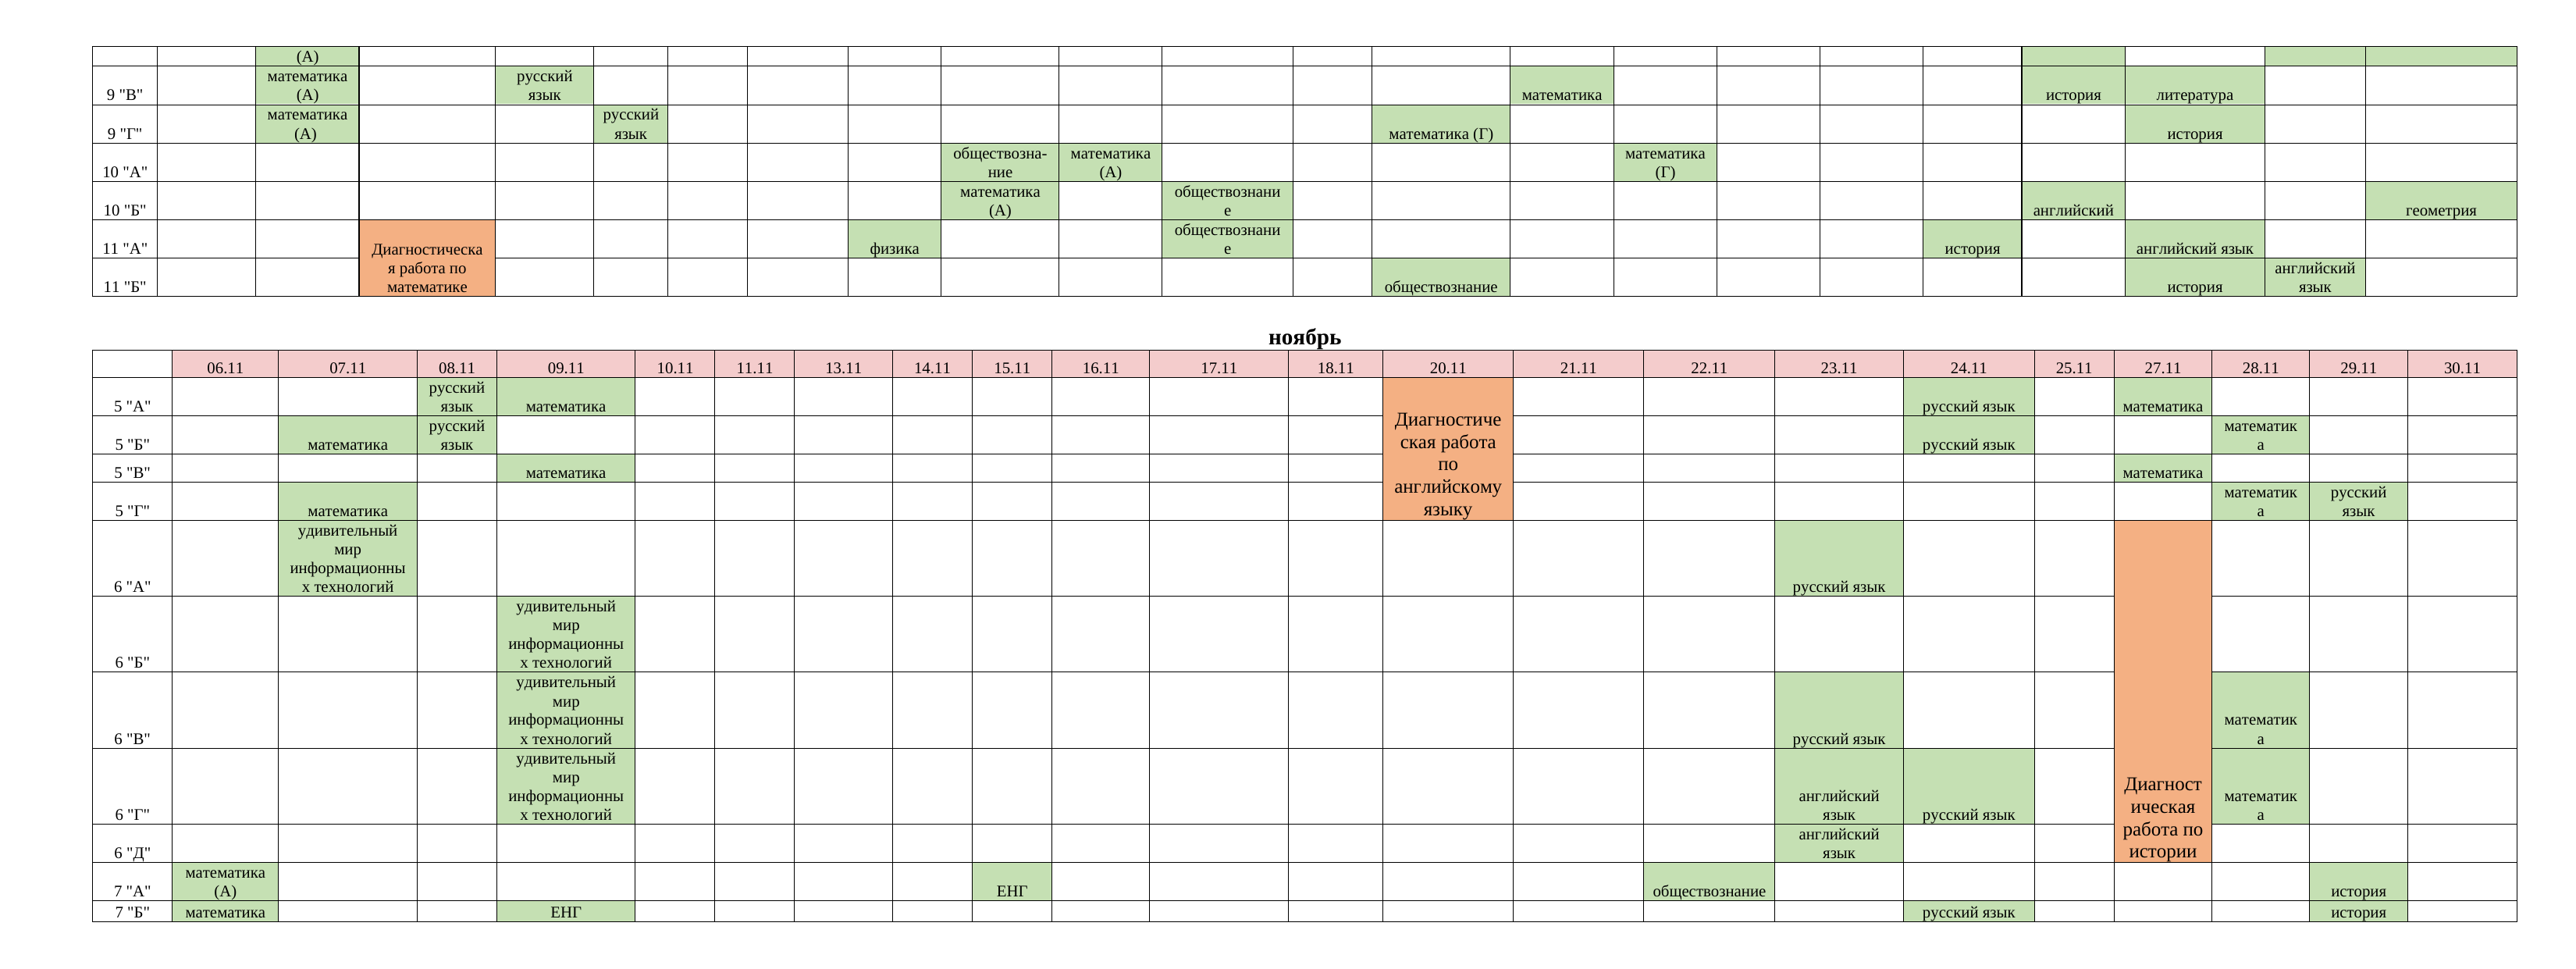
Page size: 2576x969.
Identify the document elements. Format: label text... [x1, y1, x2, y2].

table_cell [1514, 749, 1643, 824]
table_cell [668, 66, 747, 104]
table_cell [1820, 144, 1923, 181]
table_cell [795, 416, 892, 454]
table_cell [1052, 454, 1149, 482]
table_cell [1059, 105, 1162, 143]
table_cell [715, 597, 794, 672]
table_cell обществознание [1644, 863, 1774, 900]
table_cell английский язык [1775, 749, 1903, 824]
table_cell 5 "В" [93, 454, 172, 482]
table_cell [2310, 454, 2407, 482]
table_cell [1150, 378, 1288, 415]
table_cell [1383, 672, 1513, 748]
table_cell [1289, 901, 1382, 921]
table_cell [1514, 597, 1643, 672]
table_cell математика (А) [256, 47, 358, 66]
table_cell [1289, 454, 1382, 482]
table_cell [2115, 863, 2211, 900]
table_cell [715, 825, 794, 862]
table_cell [2265, 144, 2365, 181]
table_cell [1514, 825, 1643, 862]
table_cell [1150, 483, 1288, 520]
table_cell история [1923, 220, 2021, 258]
table_cell математика [279, 483, 417, 520]
table_cell [715, 749, 794, 824]
table_cell [668, 182, 747, 219]
table_cell [594, 258, 667, 296]
table_cell [418, 521, 496, 596]
table_cell [1820, 105, 1923, 143]
table_cell [1775, 597, 1903, 672]
table_cell [496, 144, 593, 181]
table_cell [279, 378, 417, 415]
table_cell [1644, 454, 1774, 482]
table_cell [360, 66, 495, 104]
table_cell [1614, 182, 1717, 219]
table_cell [173, 672, 278, 748]
table_header 09.11 [497, 351, 635, 377]
table_cell [1510, 258, 1614, 296]
table_header 29.11 [2310, 351, 2407, 377]
table_cell [279, 901, 417, 921]
table_cell история [2023, 66, 2125, 104]
table_cell [893, 901, 972, 921]
table_cell [1820, 47, 1923, 66]
table_cell [941, 105, 1059, 143]
table_cell [158, 220, 255, 258]
table_cell 9 "Б" [93, 47, 157, 66]
table_cell [1904, 483, 2034, 520]
table_cell математика [2115, 378, 2211, 415]
table_cell [1150, 825, 1288, 862]
table_cell [1644, 378, 1774, 415]
table_cell [1052, 483, 1149, 520]
table_cell [2212, 521, 2309, 596]
table_cell [1150, 416, 1288, 454]
table_cell 6 "Д" [93, 825, 172, 862]
table_header 10.11 [635, 351, 714, 377]
table_cell [1644, 749, 1774, 824]
table_cell [2212, 825, 2309, 862]
table_cell [2310, 672, 2407, 748]
table_cell математика (А) [256, 105, 358, 143]
table_header 25.11 [2035, 351, 2114, 377]
table_cell [1059, 66, 1162, 104]
table_cell [715, 483, 794, 520]
table_cell [1150, 901, 1288, 921]
table_cell [1614, 105, 1717, 143]
table_cell Диагностическая работа по математике [360, 220, 495, 296]
table_cell [1383, 863, 1513, 900]
table_cell удивительный мир информационных технологий [279, 521, 417, 596]
table_cell [893, 483, 972, 520]
table_cell [1904, 672, 2034, 748]
table_cell [1293, 182, 1372, 219]
table_cell [1162, 105, 1293, 143]
table_cell [973, 597, 1051, 672]
table_cell математика [1510, 66, 1614, 104]
table_cell [1514, 863, 1643, 900]
table_cell [418, 749, 496, 824]
table_cell [418, 825, 496, 862]
table_cell [1717, 182, 1820, 219]
table_cell [2408, 749, 2517, 824]
table_cell [1904, 521, 2034, 596]
table_cell [2212, 378, 2309, 415]
table_header 28.11 [2212, 351, 2309, 377]
table_cell [2115, 901, 2211, 921]
table_cell [2366, 144, 2517, 181]
table_cell математика [2212, 416, 2309, 454]
table_cell [173, 416, 278, 454]
table_cell [2366, 66, 2517, 104]
table_cell [893, 378, 972, 415]
table_cell [2035, 378, 2114, 415]
table_cell [158, 144, 255, 181]
table_cell геометрия [2366, 182, 2517, 219]
table_cell [360, 144, 495, 181]
table_cell [1372, 220, 1510, 258]
table_cell [2310, 521, 2407, 596]
table_cell [1059, 220, 1162, 258]
table_cell [256, 220, 358, 258]
table_cell [941, 47, 1059, 66]
table_cell [497, 483, 635, 520]
table_cell [2265, 66, 2365, 104]
table_cell [2310, 378, 2407, 415]
table_cell [1614, 220, 1717, 258]
table_cell математика (Г) [1614, 144, 1717, 181]
table_header 24.11 [1904, 351, 2034, 377]
table_cell русский язык [496, 66, 593, 104]
table_cell [715, 416, 794, 454]
table_cell [635, 378, 714, 415]
table_cell [1717, 144, 1820, 181]
table_cell [2115, 416, 2211, 454]
table_cell [748, 144, 848, 181]
table_cell [256, 182, 358, 219]
table_cell история [2126, 258, 2265, 296]
table_cell [973, 483, 1051, 520]
table_cell [1717, 66, 1820, 104]
table_cell [418, 454, 496, 482]
table_cell [893, 749, 972, 824]
table_cell [1644, 483, 1774, 520]
table_cell [496, 47, 593, 66]
table_cell английский язык [1775, 825, 1903, 862]
table_cell [1372, 182, 1510, 219]
table_cell [668, 105, 747, 143]
table_cell [2126, 182, 2265, 219]
table_cell [594, 66, 667, 104]
table_header 18.11 [1289, 351, 1382, 377]
table_cell [279, 597, 417, 672]
table_header 11.11 [715, 351, 794, 377]
table_cell [1717, 105, 1820, 143]
table_cell [1293, 258, 1372, 296]
table_cell 7 "Б" [93, 901, 172, 921]
table_cell [1644, 825, 1774, 862]
table_cell [1162, 258, 1293, 296]
table_cell математика (А) [256, 66, 358, 104]
table_header 07.11 [279, 351, 417, 377]
table_header 16.11 [1052, 351, 1149, 377]
table_cell [360, 105, 495, 143]
table_cell [1717, 220, 1820, 258]
table_cell [1372, 66, 1510, 104]
table_cell [2035, 749, 2114, 824]
table_cell [2408, 863, 2517, 900]
table_cell [2366, 105, 2517, 143]
table_cell [2366, 220, 2517, 258]
table_cell [279, 672, 417, 748]
table_cell [1052, 825, 1149, 862]
table_cell [1923, 144, 2021, 181]
table_cell [418, 672, 496, 748]
table_cell [2408, 672, 2517, 748]
table_cell [496, 258, 593, 296]
table_cell [2035, 863, 2114, 900]
table_cell [1052, 416, 1149, 454]
table_cell [1514, 416, 1643, 454]
table_cell [2023, 144, 2125, 181]
table_cell [795, 672, 892, 748]
table_cell [635, 416, 714, 454]
table_cell 7 "А" [93, 863, 172, 900]
table_cell [2212, 454, 2309, 482]
table_cell [2126, 144, 2265, 181]
table_cell литература [2126, 66, 2265, 104]
table_header 14.11 [893, 351, 972, 377]
table_cell история [2126, 105, 2265, 143]
table_cell [635, 597, 714, 672]
table_cell [2212, 597, 2309, 672]
table_cell [1514, 901, 1643, 921]
table_cell [1150, 454, 1288, 482]
table_cell [1289, 521, 1382, 596]
table_cell [1904, 825, 2034, 862]
table_cell [668, 220, 747, 258]
table_cell [1162, 66, 1293, 104]
table_cell [173, 454, 278, 482]
table_cell [1150, 597, 1288, 672]
table_cell физика [849, 220, 941, 258]
table_cell [973, 672, 1051, 748]
table_cell [893, 825, 972, 862]
table_cell [795, 749, 892, 824]
table_cell математика (А) [173, 863, 278, 900]
table_cell [1923, 105, 2021, 143]
table_cell [1923, 182, 2021, 219]
table_cell [497, 863, 635, 900]
table_cell математика (Г) [1372, 105, 1510, 143]
table_cell [2023, 220, 2125, 258]
table_cell Диагностическая работа по истории [2115, 521, 2211, 862]
table_cell [1923, 258, 2021, 296]
table_cell ЕНГ [973, 863, 1051, 900]
table_cell [2035, 597, 2114, 672]
table_cell русский язык [1904, 378, 2034, 415]
table_cell [1644, 416, 1774, 454]
table_cell [1510, 182, 1614, 219]
table_cell математика [2212, 749, 2309, 824]
table_cell английский язык [2366, 47, 2517, 66]
table_cell [418, 483, 496, 520]
table_cell история [2023, 47, 2125, 66]
table_cell [973, 901, 1051, 921]
table_cell [1289, 863, 1382, 900]
table_cell [893, 416, 972, 454]
table_cell [941, 220, 1059, 258]
table_cell [1383, 825, 1513, 862]
table_cell история [2310, 863, 2407, 900]
table_cell [1293, 47, 1372, 66]
table_cell [1059, 258, 1162, 296]
table_cell [1150, 672, 1288, 748]
table_cell 6 "В" [93, 672, 172, 748]
table_cell [158, 47, 255, 66]
table_cell [279, 749, 417, 824]
table_cell [497, 825, 635, 862]
table_cell [1514, 378, 1643, 415]
table_cell [173, 521, 278, 596]
table_cell [1775, 416, 1903, 454]
table_cell математика [497, 378, 635, 415]
table_header 20.11 [1383, 351, 1513, 377]
table_cell русский язык [2310, 483, 2407, 520]
table_cell [1775, 378, 1903, 415]
table_cell [668, 258, 747, 296]
table_cell [173, 749, 278, 824]
table_cell [795, 863, 892, 900]
table_cell [496, 220, 593, 258]
table_cell [2035, 483, 2114, 520]
table_cell [256, 258, 358, 296]
table_cell [2035, 454, 2114, 482]
table_cell [635, 825, 714, 862]
table_cell [1052, 521, 1149, 596]
table_cell [795, 378, 892, 415]
table_cell [973, 521, 1051, 596]
table_cell [715, 863, 794, 900]
table_cell 6 "Б" [93, 597, 172, 672]
table_cell [941, 66, 1059, 104]
table_cell [1162, 47, 1293, 66]
table_cell удивительный мир информационных технологий [497, 672, 635, 748]
table_cell [594, 182, 667, 219]
table_cell [2126, 47, 2265, 66]
table_cell [893, 672, 972, 748]
table_cell 10 "А" [93, 144, 157, 181]
table_cell [748, 258, 848, 296]
table_cell [973, 416, 1051, 454]
table_cell [635, 672, 714, 748]
table_header 27.11 [2115, 351, 2211, 377]
table_header [93, 351, 172, 377]
table_cell [849, 47, 941, 66]
table_cell [715, 672, 794, 748]
table_cell русский язык [1904, 901, 2034, 921]
table_cell [1717, 258, 1820, 296]
table_cell [2035, 672, 2114, 748]
table_header 21.11 [1514, 351, 1643, 377]
table_cell [1293, 66, 1372, 104]
table_cell [668, 47, 747, 66]
table_cell [1052, 863, 1149, 900]
table_cell [2265, 105, 2365, 143]
table_cell 5 "Б" [93, 416, 172, 454]
table_cell английский [2023, 182, 2125, 219]
table_cell [1644, 597, 1774, 672]
table_cell [1775, 483, 1903, 520]
table_cell [1372, 144, 1510, 181]
table_cell [893, 597, 972, 672]
table_cell [2408, 901, 2517, 921]
table_cell [1510, 47, 1614, 66]
table_cell [715, 378, 794, 415]
table_cell [1289, 416, 1382, 454]
table_cell [256, 144, 358, 181]
table_cell [748, 220, 848, 258]
table_cell [795, 483, 892, 520]
table_cell [715, 521, 794, 596]
table_cell [635, 454, 714, 482]
table_header 06.11 [173, 351, 278, 377]
table_cell [1293, 144, 1372, 181]
table_cell [2408, 416, 2517, 454]
table_cell [279, 863, 417, 900]
table_cell [279, 825, 417, 862]
table_cell [635, 863, 714, 900]
table_cell [1289, 825, 1382, 862]
table_cell 9 "В" [93, 66, 157, 104]
table_cell [2035, 825, 2114, 862]
table_cell [715, 454, 794, 482]
table_cell [2115, 483, 2211, 520]
table_cell математика (А) [941, 182, 1059, 219]
table_cell [1383, 901, 1513, 921]
table_cell [497, 521, 635, 596]
table_cell [1514, 672, 1643, 748]
table_cell [715, 901, 794, 921]
table_cell [2408, 825, 2517, 862]
table_cell [635, 521, 714, 596]
table_header 08.11 [418, 351, 496, 377]
table_cell [594, 47, 667, 66]
table_cell [2408, 521, 2517, 596]
table_cell [1614, 66, 1717, 104]
table_cell [173, 597, 278, 672]
table_cell [1289, 672, 1382, 748]
table_cell 11 "А" [93, 220, 157, 258]
table_cell [279, 454, 417, 482]
table_cell обществозна-ние [941, 144, 1059, 181]
table_cell [1923, 66, 2021, 104]
table_cell [1289, 597, 1382, 672]
table_cell [2408, 483, 2517, 520]
table_cell [941, 258, 1059, 296]
table_cell математика [2212, 483, 2309, 520]
table_cell [2366, 258, 2517, 296]
table_cell [748, 47, 848, 66]
table_cell обществознание [1372, 258, 1510, 296]
table_cell [1150, 863, 1288, 900]
table_cell [418, 863, 496, 900]
table_cell [1372, 47, 1510, 66]
table_cell [594, 144, 667, 181]
table_cell удивительный мир информационных технологий [497, 749, 635, 824]
table_cell [1775, 863, 1903, 900]
table_cell [1052, 672, 1149, 748]
table_cell [795, 901, 892, 921]
table_cell [849, 182, 941, 219]
table_cell [2310, 597, 2407, 672]
table_cell [2408, 454, 2517, 482]
table_cell [1904, 863, 2034, 900]
table_cell [158, 105, 255, 143]
table_cell [973, 454, 1051, 482]
table_cell [1904, 454, 2034, 482]
table_cell [893, 521, 972, 596]
table_cell математика (А) [1059, 144, 1162, 181]
table_cell английский язык [2265, 258, 2365, 296]
table_cell [1775, 901, 1903, 921]
table_cell [1510, 105, 1614, 143]
table_cell [1717, 47, 1820, 66]
table_cell [1775, 454, 1903, 482]
table_cell [594, 220, 667, 258]
table_cell [2035, 416, 2114, 454]
table_cell [2408, 597, 2517, 672]
table_cell 10 "Б" [93, 182, 157, 219]
table_cell [158, 258, 255, 296]
table_cell [2023, 258, 2125, 296]
table_cell русский язык [594, 105, 667, 143]
table_cell [1614, 47, 1717, 66]
table_cell [893, 454, 972, 482]
table_cell [2212, 863, 2309, 900]
table_cell удивительный мир информационных технологий [497, 597, 635, 672]
table_cell 11 "Б" [93, 258, 157, 296]
table_cell [849, 258, 941, 296]
table_cell [496, 105, 593, 143]
table_cell [2265, 220, 2365, 258]
table_cell [1150, 521, 1288, 596]
table_cell [1052, 597, 1149, 672]
table_cell ЕНГ [497, 901, 635, 921]
table_cell 6 "Г" [93, 749, 172, 824]
table_cell [748, 105, 848, 143]
table_cell [2310, 416, 2407, 454]
table_cell [1162, 144, 1293, 181]
table_cell [635, 901, 714, 921]
table_cell [893, 863, 972, 900]
table_cell [1923, 47, 2021, 66]
table_cell [173, 378, 278, 415]
table_cell [496, 182, 593, 219]
table_cell [2212, 901, 2309, 921]
table_cell [1293, 220, 1372, 258]
table_cell [849, 66, 941, 104]
table_cell [2310, 825, 2407, 862]
table_cell [1644, 901, 1774, 921]
table_cell [2310, 749, 2407, 824]
table_cell английский язык [2126, 220, 2265, 258]
table_cell [2035, 901, 2114, 921]
table_cell [1820, 182, 1923, 219]
table_cell [1820, 258, 1923, 296]
table_cell [1514, 454, 1643, 482]
table_cell [1289, 483, 1382, 520]
table_cell [497, 416, 635, 454]
table_header 13.11 [795, 351, 892, 377]
table_cell [2035, 521, 2114, 596]
table_cell [795, 597, 892, 672]
table_cell [1644, 672, 1774, 748]
table_cell [1052, 378, 1149, 415]
table_cell [849, 105, 941, 143]
table_cell [1820, 220, 1923, 258]
table_cell [1904, 597, 2034, 672]
table_cell [748, 182, 848, 219]
table_cell русский язык [1775, 521, 1903, 596]
table_cell [173, 825, 278, 862]
table_cell обществознание [1162, 182, 1293, 219]
table_cell [1289, 378, 1382, 415]
table_cell [1514, 483, 1643, 520]
table_cell [1644, 521, 1774, 596]
table_cell [418, 597, 496, 672]
table_cell математика [2115, 454, 2211, 482]
table_cell 6 "А" [93, 521, 172, 596]
text ноябрь [92, 323, 2517, 349]
table_cell [173, 483, 278, 520]
table_cell русский язык [1775, 672, 1903, 748]
table_cell [158, 182, 255, 219]
table_cell [973, 378, 1051, 415]
table_cell [1383, 749, 1513, 824]
table_cell обществознание [1162, 220, 1293, 258]
table_header 23.11 [1775, 351, 1903, 377]
table_cell математика [279, 416, 417, 454]
table_header 30.11 [2408, 351, 2517, 377]
table_cell [1383, 521, 1513, 596]
table_cell русский язык [1904, 749, 2034, 824]
table_cell 5 "Г" [93, 483, 172, 520]
table_cell [1289, 749, 1382, 824]
table_cell [2265, 182, 2365, 219]
table_cell [1820, 66, 1923, 104]
table_cell Диагностическая работа по английскому языку [1383, 378, 1513, 520]
table_cell русский язык [418, 378, 496, 415]
table_cell 5 "А" [93, 378, 172, 415]
table_cell [1052, 901, 1149, 921]
table_cell математика [2212, 672, 2309, 748]
table_cell [1052, 749, 1149, 824]
table_cell литература [2265, 47, 2365, 66]
table_cell история [2310, 901, 2407, 921]
table_cell [795, 521, 892, 596]
table_cell [635, 749, 714, 824]
table_cell математика (А) [173, 901, 278, 921]
table_cell [849, 144, 941, 181]
table_header 15.11 [973, 351, 1051, 377]
table_cell [1510, 144, 1614, 181]
table_cell русский язык [1904, 416, 2034, 454]
table_cell русский язык [418, 416, 496, 454]
table_cell [973, 825, 1051, 862]
table_cell [748, 66, 848, 104]
table_cell [1059, 47, 1162, 66]
table_cell [360, 47, 495, 66]
table_cell [2023, 105, 2125, 143]
table_cell [158, 66, 255, 104]
table_cell [973, 749, 1051, 824]
table_cell [1059, 182, 1162, 219]
table_cell [635, 483, 714, 520]
table_header 17.11 [1150, 351, 1288, 377]
table_cell [2408, 378, 2517, 415]
table_header 22.11 [1644, 351, 1774, 377]
table_cell [668, 144, 747, 181]
table_cell 9 "Г" [93, 105, 157, 143]
table_cell [418, 901, 496, 921]
table_cell [1514, 521, 1643, 596]
table_cell [1293, 105, 1372, 143]
table_cell [795, 825, 892, 862]
table_cell [1383, 597, 1513, 672]
table_cell [795, 454, 892, 482]
table_cell [1614, 258, 1717, 296]
table_cell математика [497, 454, 635, 482]
table_cell [360, 182, 495, 219]
table_cell [1150, 749, 1288, 824]
table_cell [1510, 220, 1614, 258]
